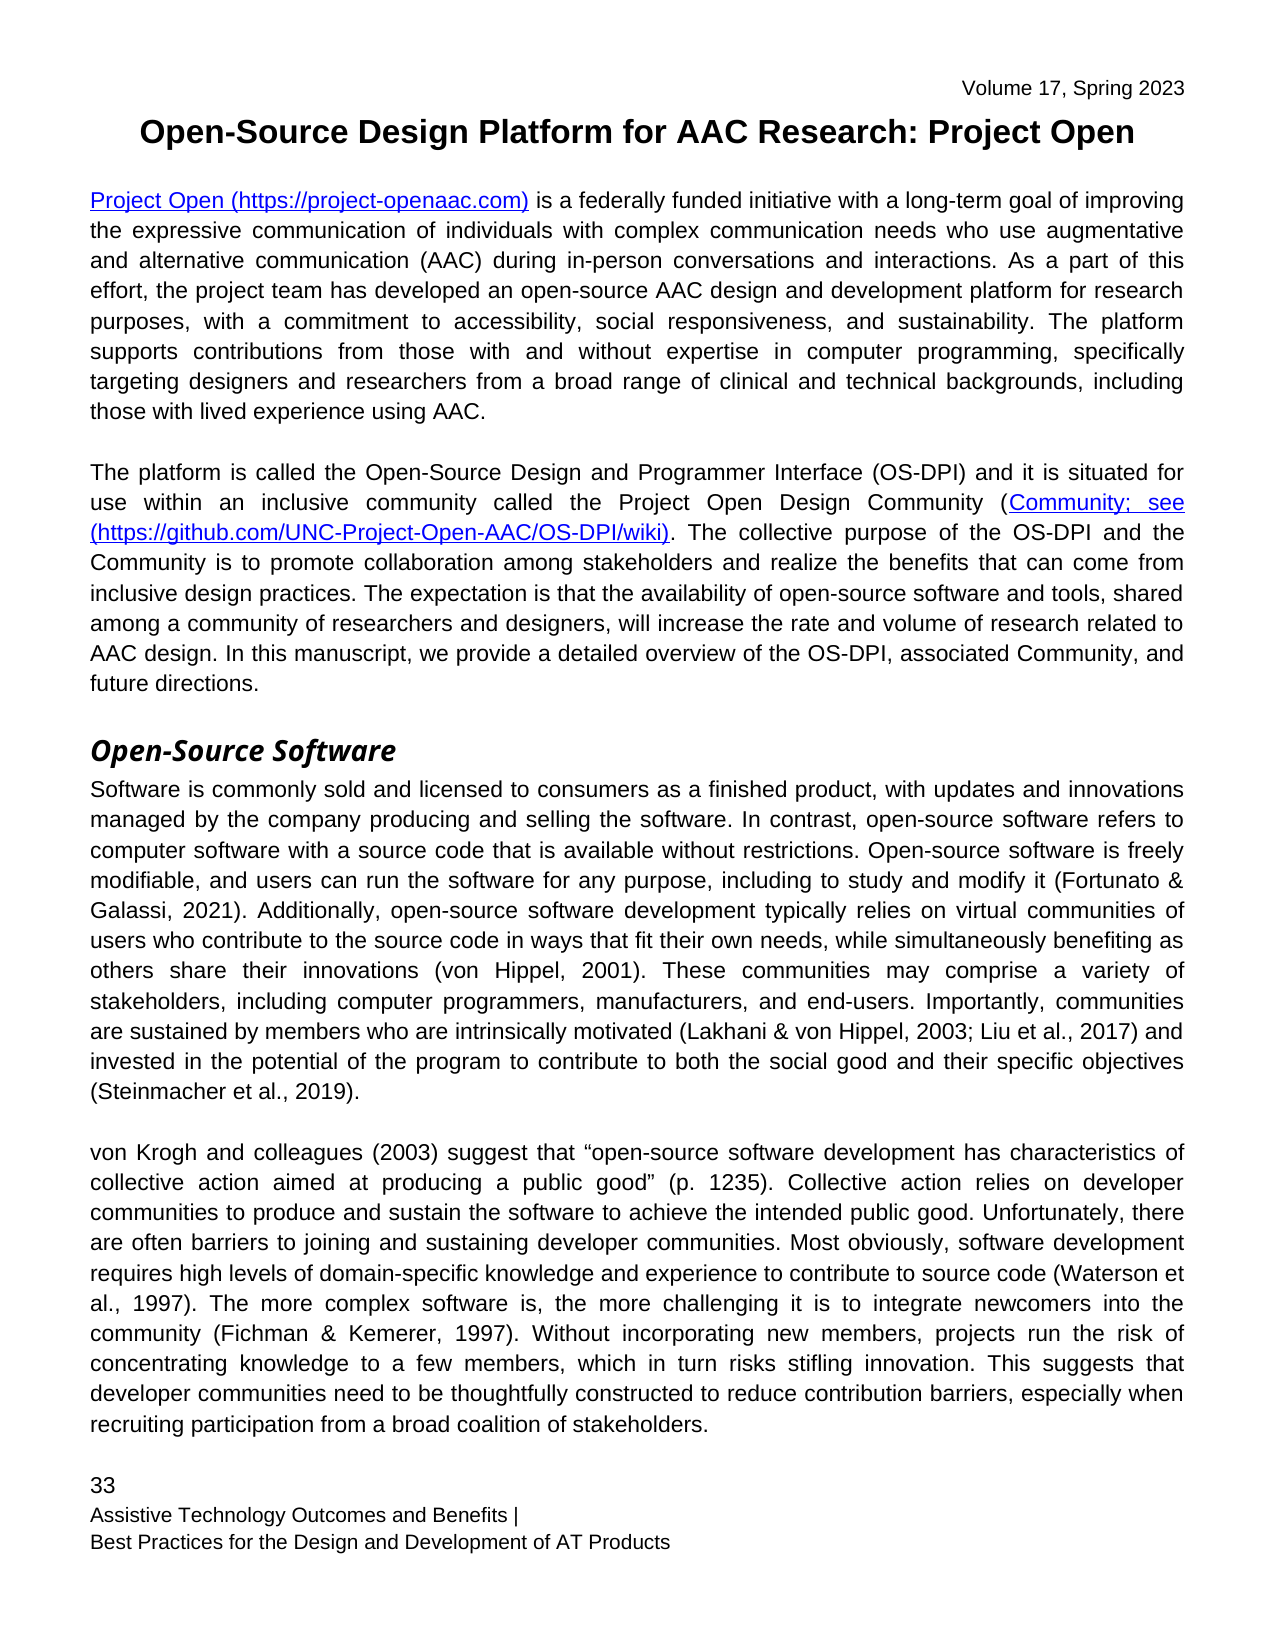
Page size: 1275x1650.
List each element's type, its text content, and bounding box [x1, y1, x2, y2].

text von Krogh and colleagues (2003) suggest that “open-source software development has characteristics of collective action aimed at producing a public good” (p. 1235). Collective action relies on developer communities to produce and sustain the software to achieve the intended public good. Unfortunately, there are often barriers to joining and sustaining developer communities. Most obviously, software development requires high levels of domain-specific knowledge and experience to contribute to source code (Waterson et al., 1997). The more complex software is, the more challenging it is to integrate newcomers into the community (Fichman & Kemerer, 1997). Without incorporating new members, projects run the risk of concentrating knowledge to a few members, which in turn risks stifling innovation. This suggests that developer communities need to be thoughtfully constructed to reduce contribution barriers, especially when recruiting participation from a broad coalition of stakeholders. [90, 1139, 1185, 1437]
subtitle Open-Source Design Platform for AAC Research: Project Open [90, 112, 1185, 151]
text Project Open (https://project-openaac.com) is a federally funded initiative with a long-term goal of improving the expressive communication of individuals with complex communication needs who use augmentative and alternative communication (AAC) during in-person conversations and interactions. As a part of this effort, the project team has developed an open-source AAC design and development platform for research purposes, with a commitment to accessibility, social responsiveness, and sustainability. The platform supports contributions from those with and without expertise in computer programming, specifically targeting designers and researchers from a broad range of clinical and technical backgrounds, including those with lived experience using AAC. [90, 187, 1185, 425]
text The platform is called the Open-Source Design and Programmer Interface (OS-DPI) and it is situated for use within an inclusive community called the Project Open Design Community (Community; see (https://github.com/UNC-Project-Open-AAC/OS-DPI/wiki). The collective purpose of the OS-DPI and the Community is to promote collaboration among stakeholders and realize the benefits that can come from inclusive design practices. The expectation is that the availability of open-source software and tools, shared among a community of researchers and designers, will increase the rate and volume of research related to AAC design. In this manuscript, we provide a detailed overview of the OS-DPI, associated Community, and future directions. [90, 459, 1185, 697]
text Software is commonly sold and licensed to consumers as a finished product, with updates and innovations managed by the company producing and selling the software. In contrast, open-source software refers to computer software with a source code that is available without restrictions. Open-source software is freely modifiable, and users can run the software for any purpose, including to study and modify it (Fortunato & Galassi, 2021). Additionally, open-source software development typically relies on virtual communities of users who contribute to the source code in ways that fit their own needs, while simultaneously benefiting as others share their innovations (von Hippel, 2001). These communities may comprise a variety of stakeholders, including computer programmers, manufacturers, and end-users. Importantly, communities are sustained by members who are intrinsically motivated (Lakhani & von Hippel, 2003; Liu et al., 2017) and invested in the potential of the program to contribute to both the social good and their specific objectives (Steinmacher et al., 2019). [90, 776, 1185, 1105]
subtitle Open-Source Software [90, 731, 1155, 770]
